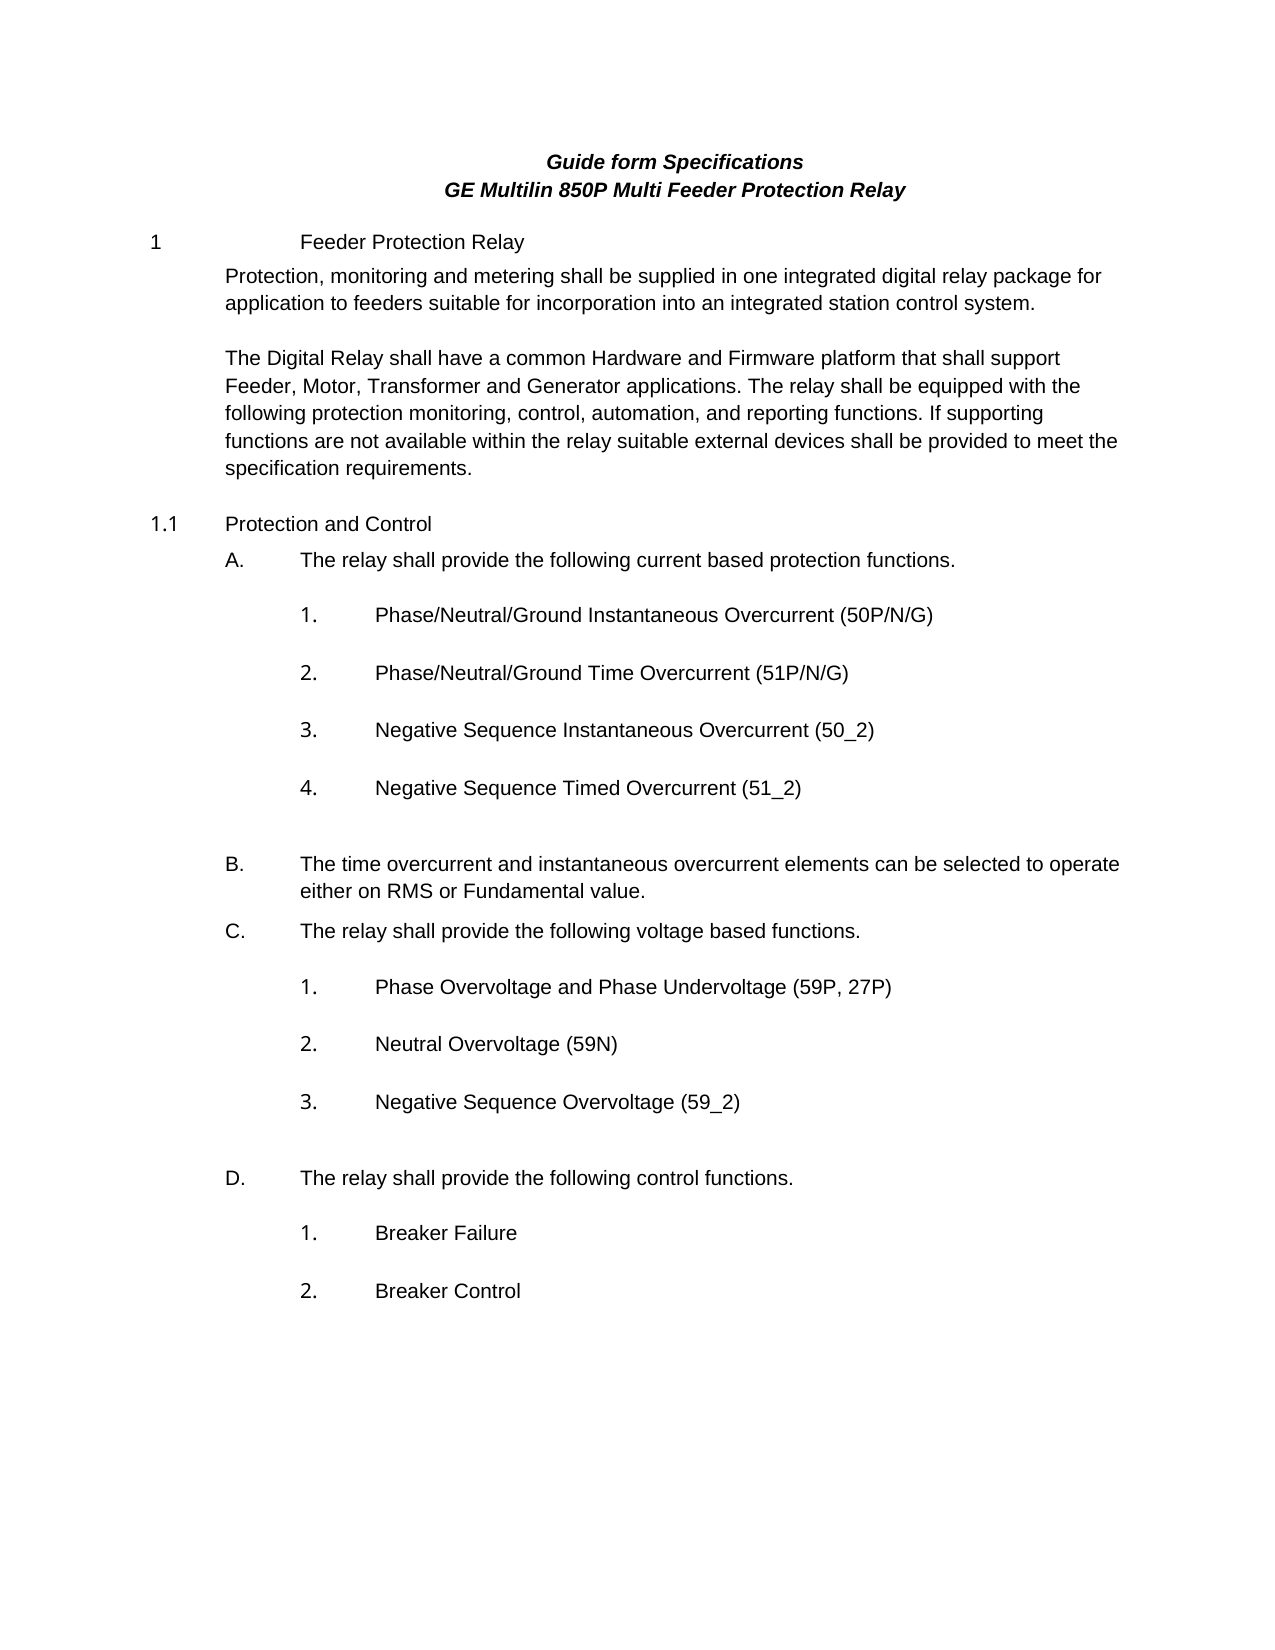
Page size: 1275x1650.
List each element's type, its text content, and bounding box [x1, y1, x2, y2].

subtitle Phase/Neutral/Ground Instantaneous Overcurrent (50P/N/G) [300, 600, 1125, 628]
subtitle Negative Sequence Timed Overcurrent (51_2) [300, 773, 1125, 801]
subtitle Phase/Neutral/Ground Time Overcurrent (51P/N/G) [300, 658, 1125, 686]
subtitle Negative Sequence Overvoltage (59_2) [300, 1087, 1125, 1115]
text Protection, monitoring and metering shall be supplied in one integrated digital relay package for application to feeders suitable for incorporation into an integrated station control system. [225, 264, 1125, 315]
subtitle Neutral Overvoltage (59N) [300, 1029, 1125, 1058]
subtitle The time overcurrent and instantaneous overcurrent elements can be selected to operate either on RMS or Fundamental value. [225, 852, 1125, 903]
subtitle Negative Sequence Instantaneous Overcurrent (50_2) [300, 715, 1125, 744]
subtitle The relay shall provide the following current based protection functions. [225, 548, 1125, 572]
subtitle Protection and Control [150, 509, 1125, 537]
text The Digital Relay shall have a common Hardware and Firmware platform that shall support Feeder, Motor, Transformer and Generator applications. The relay shall be equipped with the following protection monitoring, control, automation, and reporting functions. If supporting functions are not available within the relay suitable external devices shall be provided to meet the specification requirements. [225, 346, 1125, 480]
subtitle Breaker Failure [300, 1218, 1125, 1247]
subtitle Feeder Protection Relay [150, 230, 1125, 254]
text Guide form Specifications [225, 150, 1125, 174]
subtitle The relay shall provide the following control functions. [225, 1166, 1125, 1190]
text GE Multilin 850P Multi Feeder Protection Relay [225, 177, 1125, 201]
subtitle Breaker Control [300, 1276, 1125, 1304]
subtitle The relay shall provide the following voltage based functions. [225, 919, 1125, 943]
subtitle Phase Overvoltage and Phase Undervoltage (59P, 27P) [300, 972, 1125, 1000]
